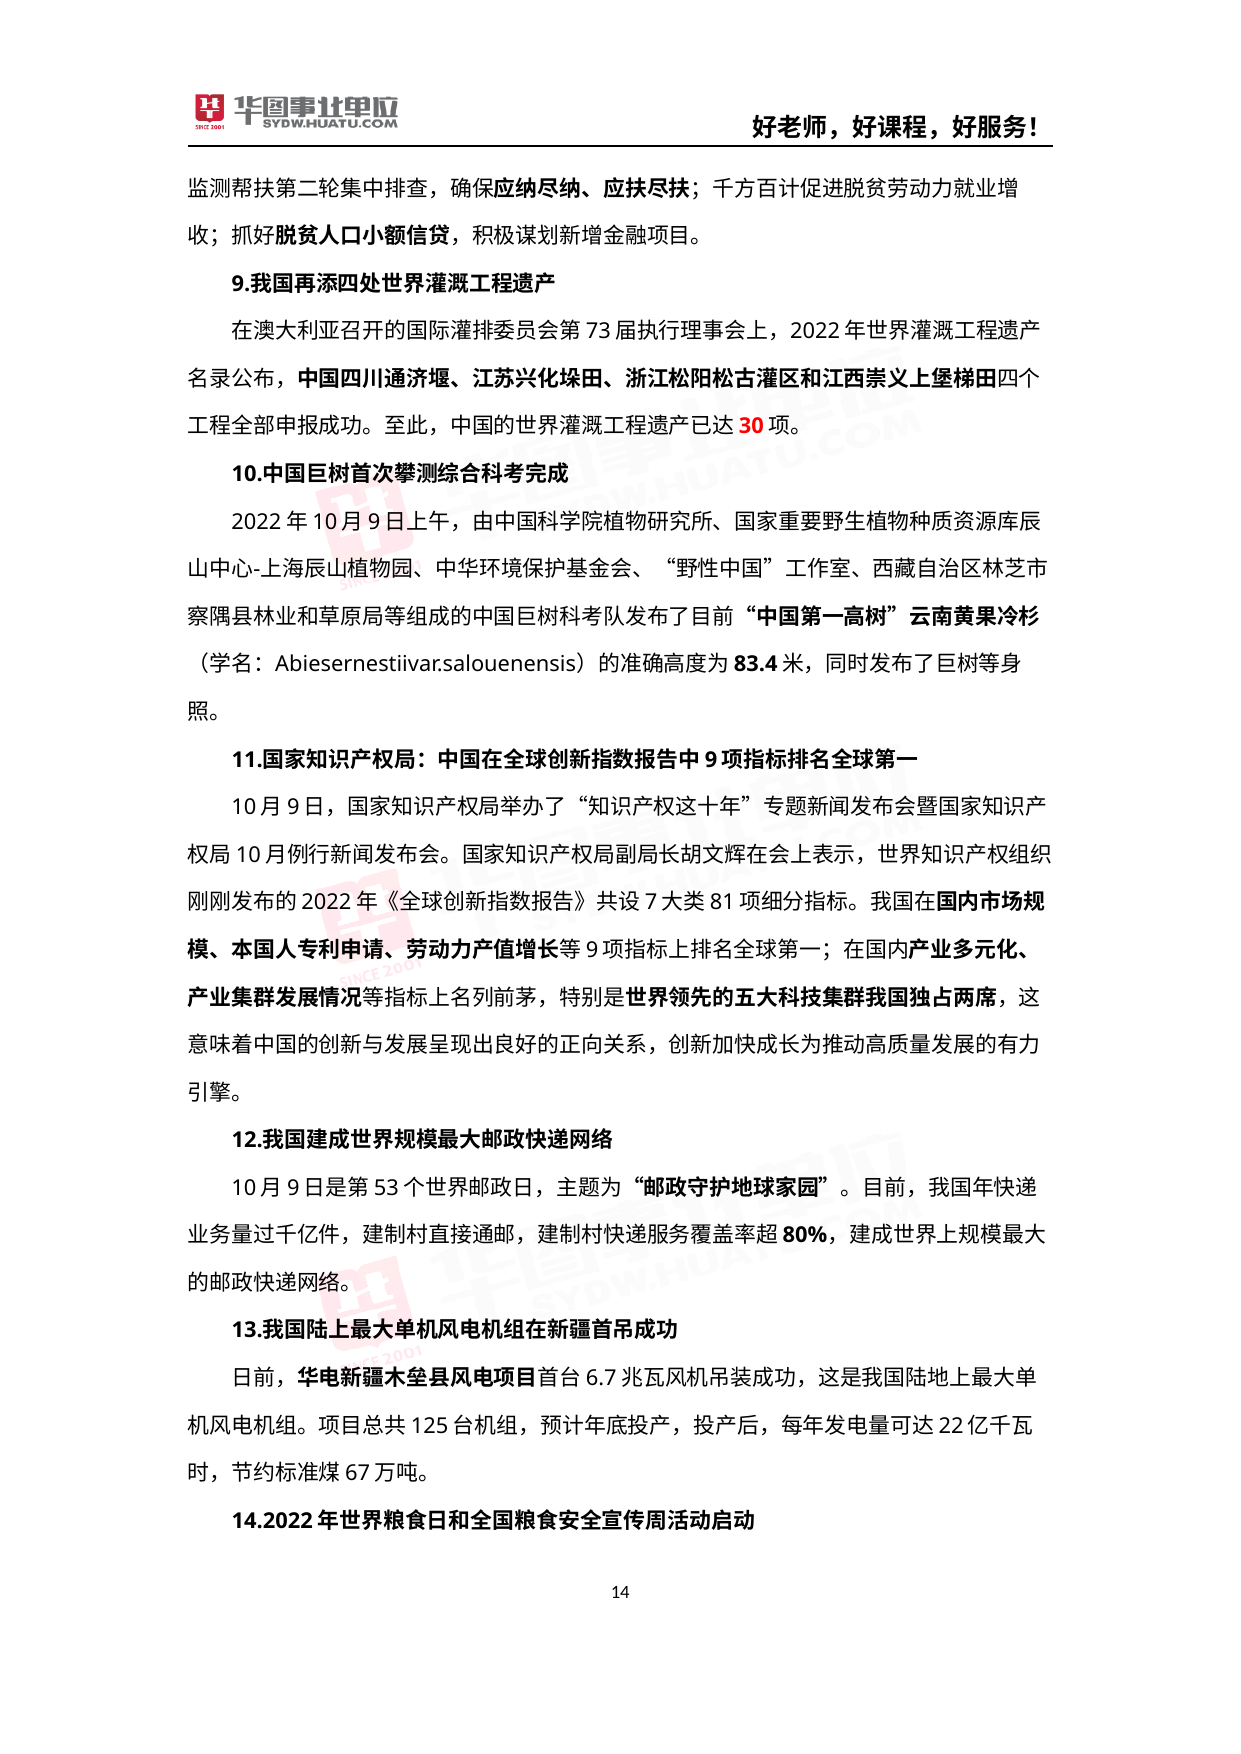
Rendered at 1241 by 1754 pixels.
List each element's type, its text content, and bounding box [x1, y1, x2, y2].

text 10月9日是第53个世界邮政日，主题为“邮政守护地球家园”。目前，我国年快递业务量过千亿件，建制村直接通邮，建制村快递服务覆盖率超80%，建成世界上规模最大的邮政快递网络。 [187, 1170, 1053, 1297]
text 11.国家知识产权局：中国在全球创新指数报告中9项指标排名全球第一 [187, 742, 1053, 773]
text 12.我国建成世界规模最大邮政快递网络 [187, 1122, 1053, 1154]
text 在澳大利亚召开的国际灌排委员会第73届执行理事会上，2022年世界灌溉工程遗产名录公布，中国四川通济堰、江苏兴化垛田、浙江松阳松古灌区和江西崇义上堡梯田四个工程全部申报成功。至此，中国的世界灌溉工程遗产已达30项。 [187, 313, 1053, 440]
text 10月9日，国家知识产权局举办了“知识产权这十年”专题新闻发布会暨国家知识产权局10月例行新闻发布会。国家知识产权局副局长胡文辉在会上表示，世界知识产权组织刚刚发布的2022年《全球创新指数报告》共设7大类81项细分指标。我国在国内市场规模、本国人专利申请、劳动力产值增长等9项指标上排名全球第一；在国内产业多元化、产业集群发展情况等指标上名列前茅，特别是世界领先的五大科技集群我国独占两席，这意味着中国的创新与发展呈现出良好的正向关系，创新加快成长为推动高质量发展的有力引擎。 [187, 789, 1053, 1106]
text 14.2022年世界粮食日和全国粮食安全宣传周活动启动 [187, 1503, 1053, 1534]
text 10.中国巨树首次攀测综合科考完成 [187, 456, 1053, 488]
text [187, 171, 1053, 250]
picture [187, 88, 406, 136]
text 日前，华电新疆木垒县风电项目首台6.7兆瓦风机吊装成功，这是我国陆地上最大单机风电机组。项目总共125台机组，预计年底投产，投产后，每年发电量可达22亿千瓦时，节约标准煤67万吨。 [187, 1360, 1053, 1487]
text 13.我国陆上最大单机风电机组在新疆首吊成功 [187, 1312, 1053, 1344]
text 9.我国再添四处世界灌溉工程遗产 [187, 266, 1053, 298]
text 2022年10月9日上午，由中国科学院植物研究所、国家重要野生植物种质资源库辰山中心-上海辰山植物园、中华环境保护基金会、“野性中国”工作室、西藏自治区林芝市察隅县林业和草原局等组成的中国巨树科考队发布了目前“中国第一高树”云南黄果冷杉（学名：Abiesernestiivar.salouenensis）的准确高度为83.4米，同时发布了巨树等身照。 [187, 504, 1053, 726]
